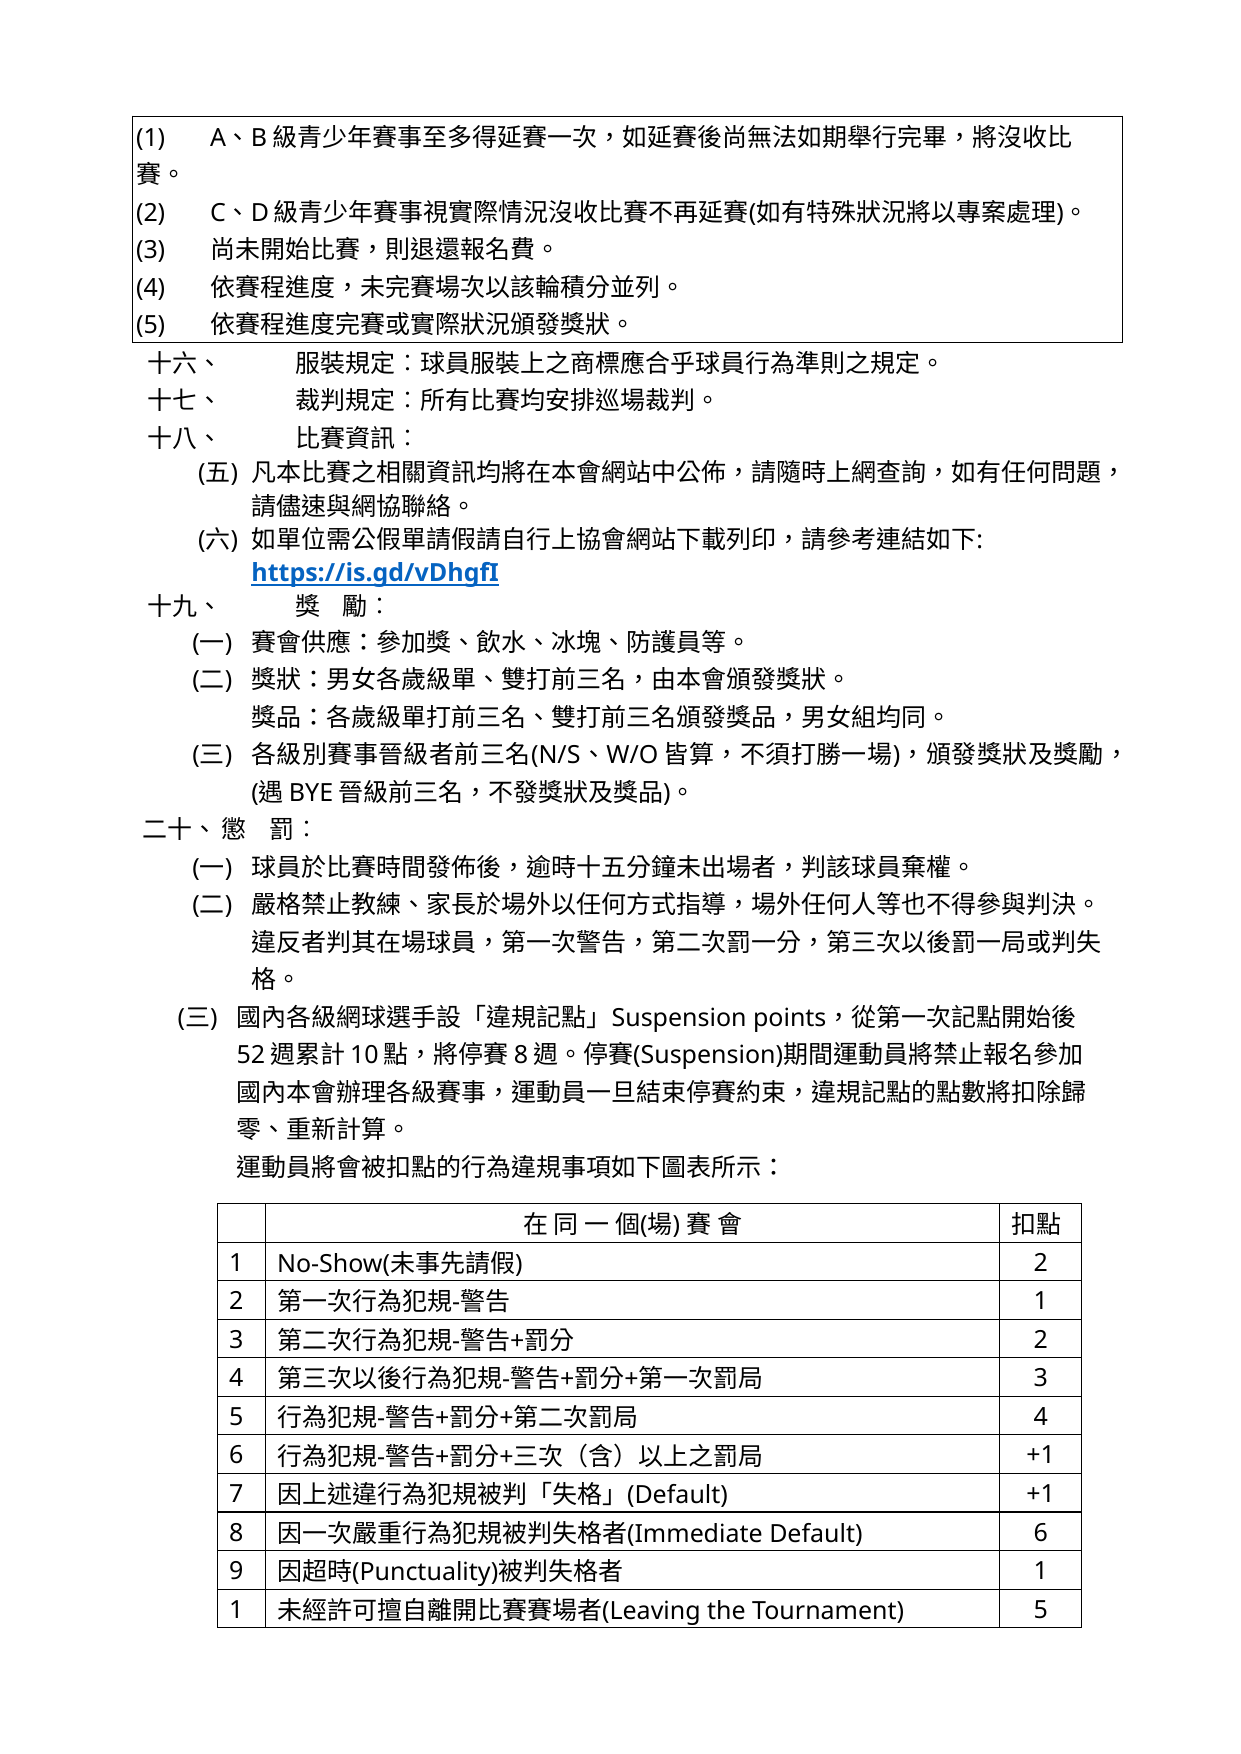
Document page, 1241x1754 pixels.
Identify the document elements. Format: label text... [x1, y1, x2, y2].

list 球員於比賽時間發佈後，逾時十五分鐘未出場者，判該球員棄權。 [192, 847, 1104, 884]
table_cell 7 [218, 1474, 265, 1511]
table_cell 第三次以後行為犯規-警告+罰分+第一次罰局 [266, 1358, 999, 1396]
table_cell 1 [1000, 1551, 1081, 1588]
list 獎狀：男女各歲級單、雙打前三名，由本會頒發獎狀。 獎品：各歲級單打前三名、雙打前三名頒發獎品，男女組均同。 [192, 659, 1104, 734]
table_cell 4 [218, 1358, 265, 1396]
table_cell 行為犯規-警告+罰分+第二次罰局 [266, 1397, 999, 1434]
table_cell 2 [1000, 1243, 1081, 1280]
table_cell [266, 1590, 999, 1627]
table_cell 因超時(Punctuality)被判失格者 [266, 1551, 999, 1588]
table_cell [133, 117, 1122, 342]
list 裁判規定︰所有比賽均安排巡場裁判。 [148, 380, 1104, 418]
list 比賽資訊︰ [148, 418, 1104, 455]
list 凡本比賽之相關資訊均將在本會網站中公佈，請隨時上網查詢，如有任何問題，請儘速與網協聯絡。 [198, 455, 1104, 522]
table_cell 因上述違行為犯規被判「失格」(Default) [266, 1474, 999, 1511]
table_cell 因一次嚴重行為犯規被判失格者(Immediate Default) [266, 1513, 999, 1550]
table_cell 3 [218, 1320, 265, 1357]
list 獎 勵︰ [148, 588, 1104, 622]
table_cell 行為犯規-警告+罰分+三次（含）以上之罰局 [266, 1435, 999, 1473]
table_cell 6 [218, 1435, 265, 1473]
table_cell 4 [1000, 1397, 1081, 1434]
table_header [218, 1204, 265, 1242]
table_cell 6 [1000, 1513, 1081, 1550]
list 如單位需公假單請假請自行上協會網站下載列印，請參考連結如下: [198, 522, 1104, 555]
list 國內各級網球選手設「違規記點」Suspension points，從第一次記點開始後52週累計10點，將停賽8週。停賽(Suspension)期間運動員將禁止報名參加國內本會辦理各級賽事，運動員一旦結束停賽約束，違規記點的點數將扣除歸零、重新計算。 [177, 997, 1104, 1147]
list 懲 罰︰ [142, 809, 1104, 847]
table_cell 1 [1000, 1281, 1081, 1319]
table_cell 3 [1000, 1358, 1081, 1396]
table_cell 5 [1000, 1590, 1081, 1627]
table_header 在 同 一 個(場) 賽 會 [266, 1204, 999, 1242]
table_cell +1 [1000, 1474, 1081, 1511]
table_cell 9 [218, 1551, 265, 1588]
list 服裝規定︰球員服裝上之商標應合乎球員行為準則之規定。 [148, 343, 1104, 380]
table_cell 8 [218, 1513, 265, 1550]
table_cell 第一次行為犯規-警告 [266, 1281, 999, 1319]
table_cell 1 [218, 1243, 265, 1280]
table_cell 10 [218, 1590, 265, 1627]
table_cell 第二次行為犯規-警告+罰分 [266, 1320, 999, 1357]
list 嚴格禁止教練、家長於場外以任何方式指導，場外任何人等也不得參與判決。違反者判其在場球員，第一次警告，第二次罰一分，第三次以後罰一局或判失格。 [192, 884, 1104, 997]
table_cell 2 [1000, 1320, 1081, 1357]
table_cell 2 [218, 1281, 265, 1319]
text 運動員將會被扣點的行為違規事項如下圖表所示： [236, 1147, 1104, 1184]
list 賽會供應：參加獎、飲水、冰塊、防護員等。 [192, 622, 1104, 659]
list 各級別賽事晉級者前三名(N/S、W/O皆算，不須打勝一場)，頒發獎狀及獎勵，(遇BYE晉級前三名，不發獎狀及獎品)。 [192, 734, 1104, 809]
table_cell +1 [1000, 1435, 1081, 1473]
table_header 扣點 [1000, 1204, 1081, 1242]
text https://is.gd/vDhgfI [251, 555, 1104, 588]
table_cell No-Show(未事先請假) [266, 1243, 999, 1280]
table_cell 5 [218, 1397, 265, 1434]
